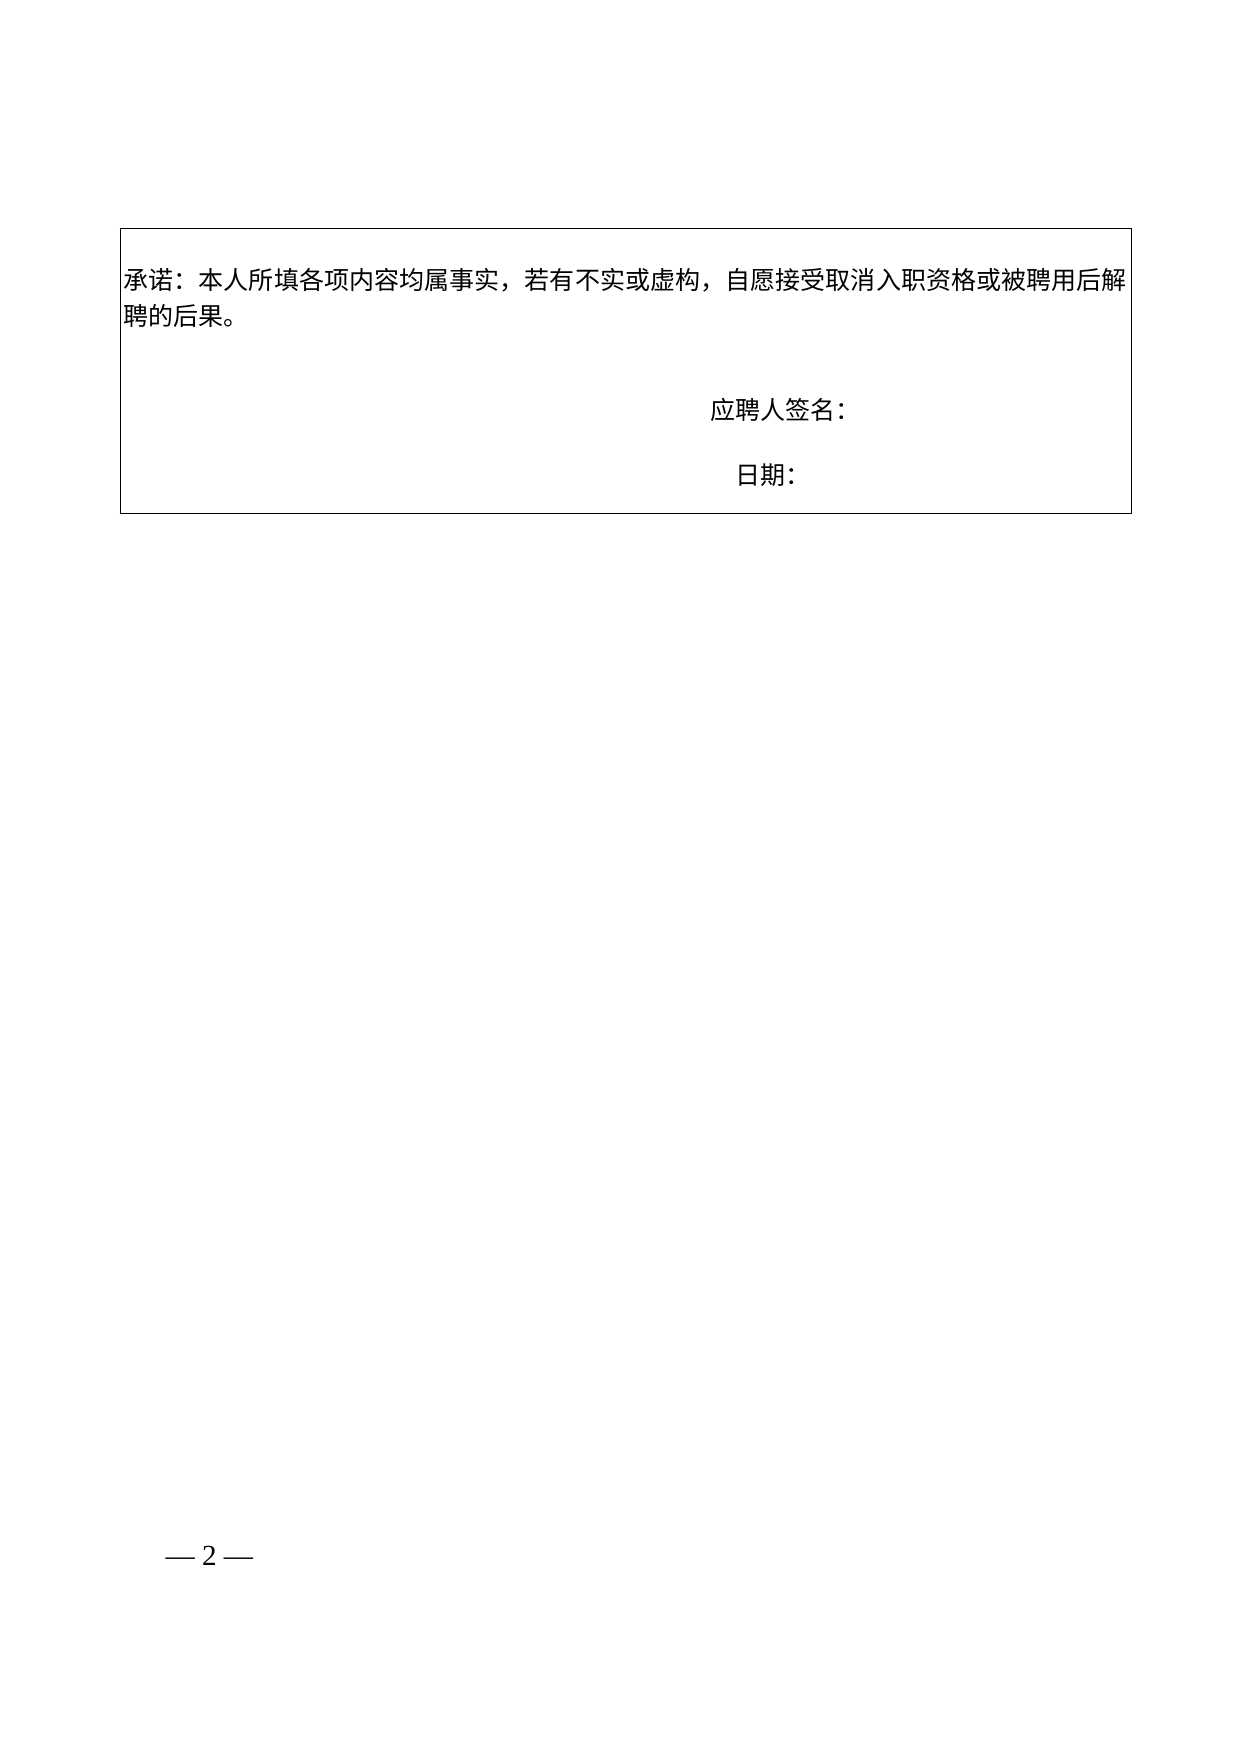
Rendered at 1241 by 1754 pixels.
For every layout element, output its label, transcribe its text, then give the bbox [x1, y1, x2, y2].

table_cell 承诺：本人所填各项内容均属事实，若有不实或虚构，自愿接受取消入职资格或被聘用后解聘的后果。 应聘人签名： 日期： [121, 229, 1131, 513]
